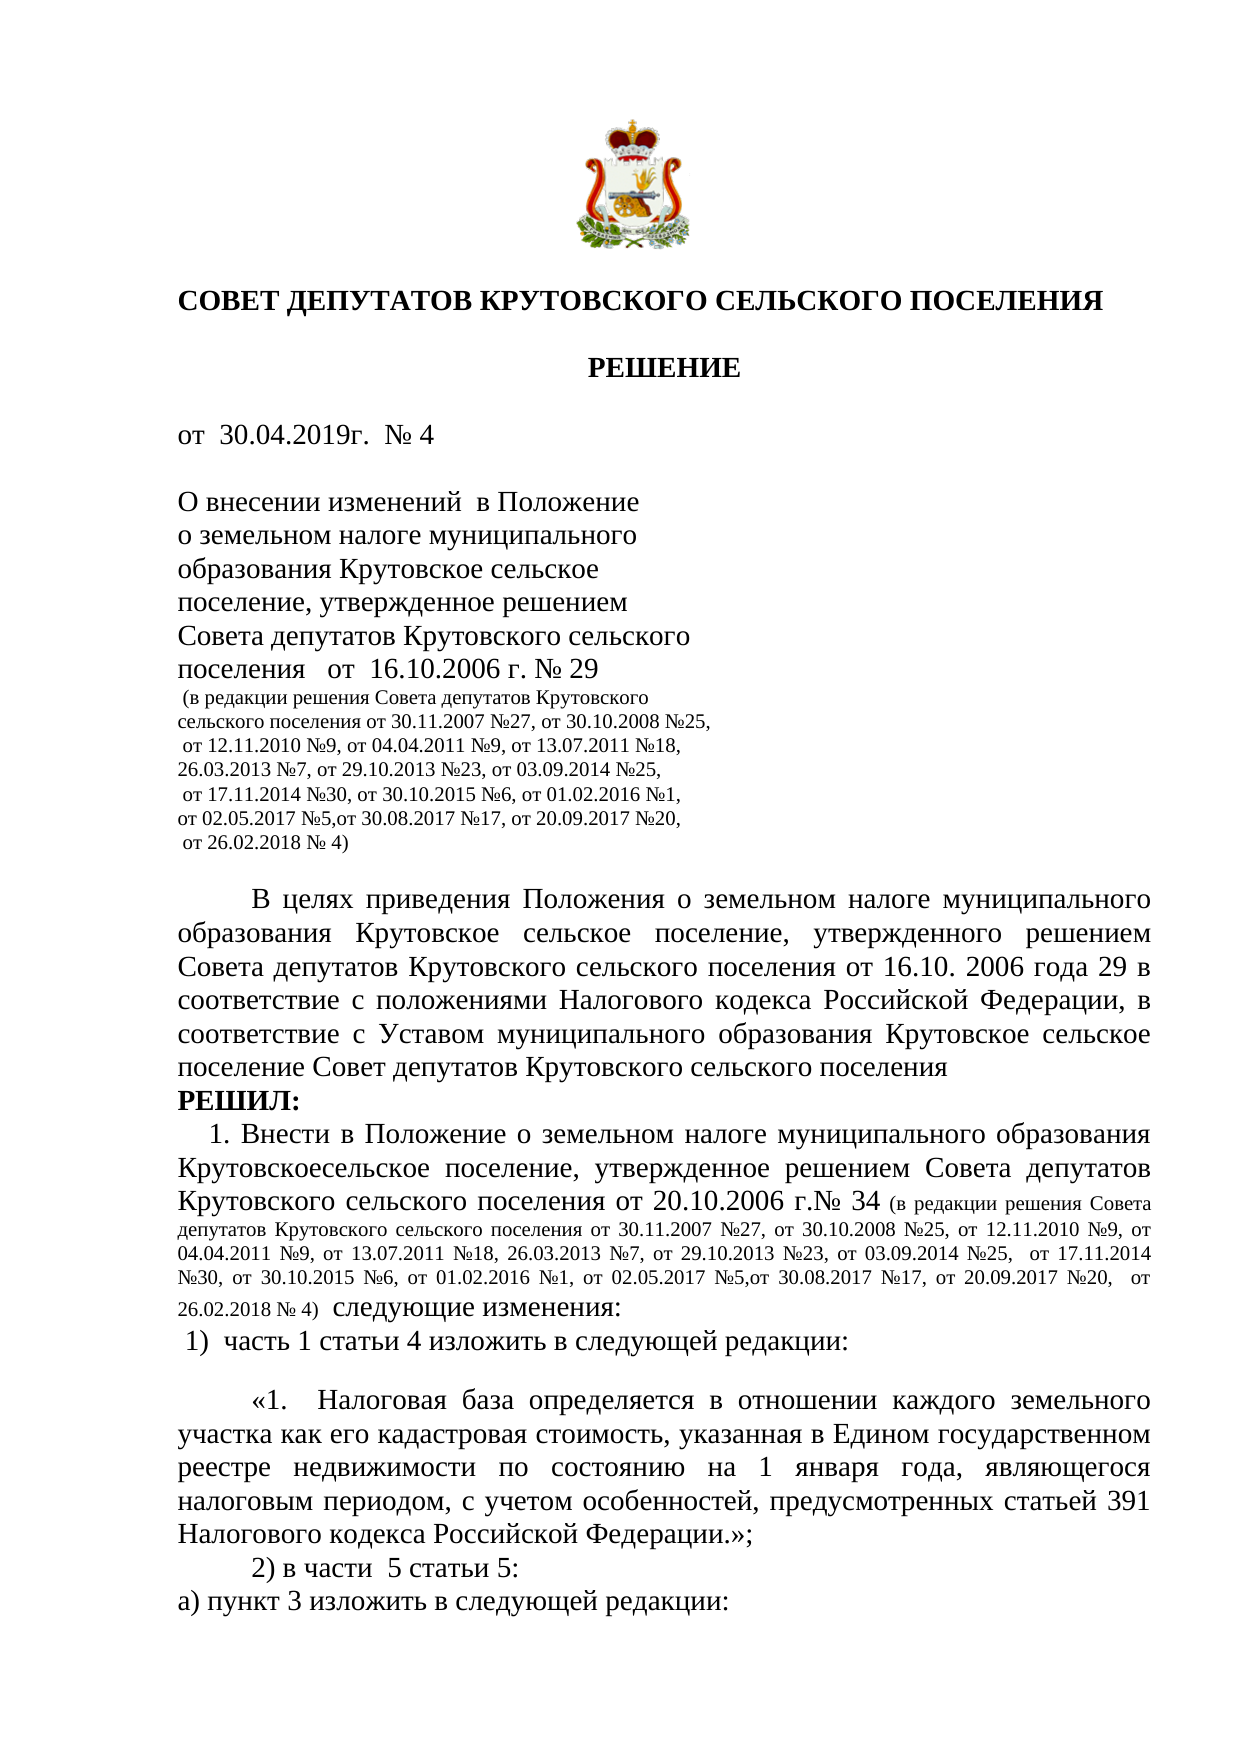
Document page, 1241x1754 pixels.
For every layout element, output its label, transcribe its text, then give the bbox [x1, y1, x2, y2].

text от 02.05.2017 №5,от 30.08.2017 №17, от 20.09.2017 №20, [177, 806, 1050, 829]
text от 30.04.2019г. № 4 [177, 417, 1152, 450]
text РЕШИЛ: [177, 1083, 1152, 1116]
text (в редакции решения Совета депутатов Крутовского [177, 685, 1050, 709]
text а) пункт 3 изложить в следующей редакции: [177, 1583, 1152, 1617]
text образования Крутовское сельское [177, 551, 1152, 584]
text от 12.11.2010 №9, от 04.04.2011 №9, от 13.07.2011 №18, [177, 733, 1050, 757]
picture [576, 118, 691, 250]
text от 26.02.2018 № 4) [177, 829, 1050, 854]
text 1. Внести в Положение о земельном налоге муниципального образования Крутовскоесельское поселение, утвержденное решением Совета депутатов Крутовского сельского поселения от 20.10.2006 г.№ 34 (в редакции решения Совета депутатов Крутовского сельского поселения от 30.11.2007 №27, от 30.10.2008 №25, от 12.11.2010 №9, от 04.04.2011 №9, от 13.07.2011 №18, 26.03.2013 №7, от 29.10.2013 №23, от 03.09.2014 №25, от 17.11.2014 №30, от 30.10.2015 №6, от 01.02.2016 №1, от 02.05.2017 №5,от 30.08.2017 №17, от 20.09.2017 №20, от 26.02.2018 № 4) следующие изменения: [177, 1116, 1152, 1323]
text РЕШЕНИЕ [177, 350, 1152, 383]
text Совета депутатов Крутовского сельского [177, 618, 1152, 652]
text О внесении изменений в Положение [177, 484, 1152, 517]
text 1) часть 1 статьи 4 изложить в следующей редакции: [177, 1323, 1152, 1356]
text СОВЕТ ДЕПУТАТОВ КРУТОВСКОГО СЕЛЬСКОГО ПОСЕЛЕНИЯ [177, 283, 1152, 316]
text сельского поселения от 30.11.2007 №27, от 30.10.2008 №25, [177, 709, 1050, 733]
text 26.03.2013 №7, от 29.10.2013 №23, от 03.09.2014 №25, [177, 757, 1050, 781]
text 2) в части 5 статьи 5: [251, 1550, 1152, 1583]
text «1. Налоговая база определяется в отношении каждого земельного участка как его кадастровая стоимость, указанная в Едином государственном реестре недвижимости по состоянию на 1 января года, являющегося налоговым периодом, с учетом особенностей, предусмотренных статьей 391 Налогового кодекса Российской Федерации.»; [177, 1382, 1152, 1550]
text от 17.11.2014 №30, от 30.10.2015 №6, от 01.02.2016 №1, [177, 781, 1050, 806]
text поселение, утвержденное решением [177, 584, 1152, 618]
text о земельном налоге муниципального [177, 517, 1152, 551]
text В целях приведения Положения о земельном налоге муниципального образования Крутовское сельское поселение, утвержденного решением Совета депутатов Крутовского сельского поселения от 16.10. 2006 года 29 в соответствие с положениями Налогового кодекса Российской Федерации, в соответствие с Уставом муниципального образования Крутовское сельское поселение Совет депутатов Крутовского сельского поселения [177, 882, 1152, 1083]
text поселения от 16.10.2006 г. № 29 [177, 652, 1050, 685]
